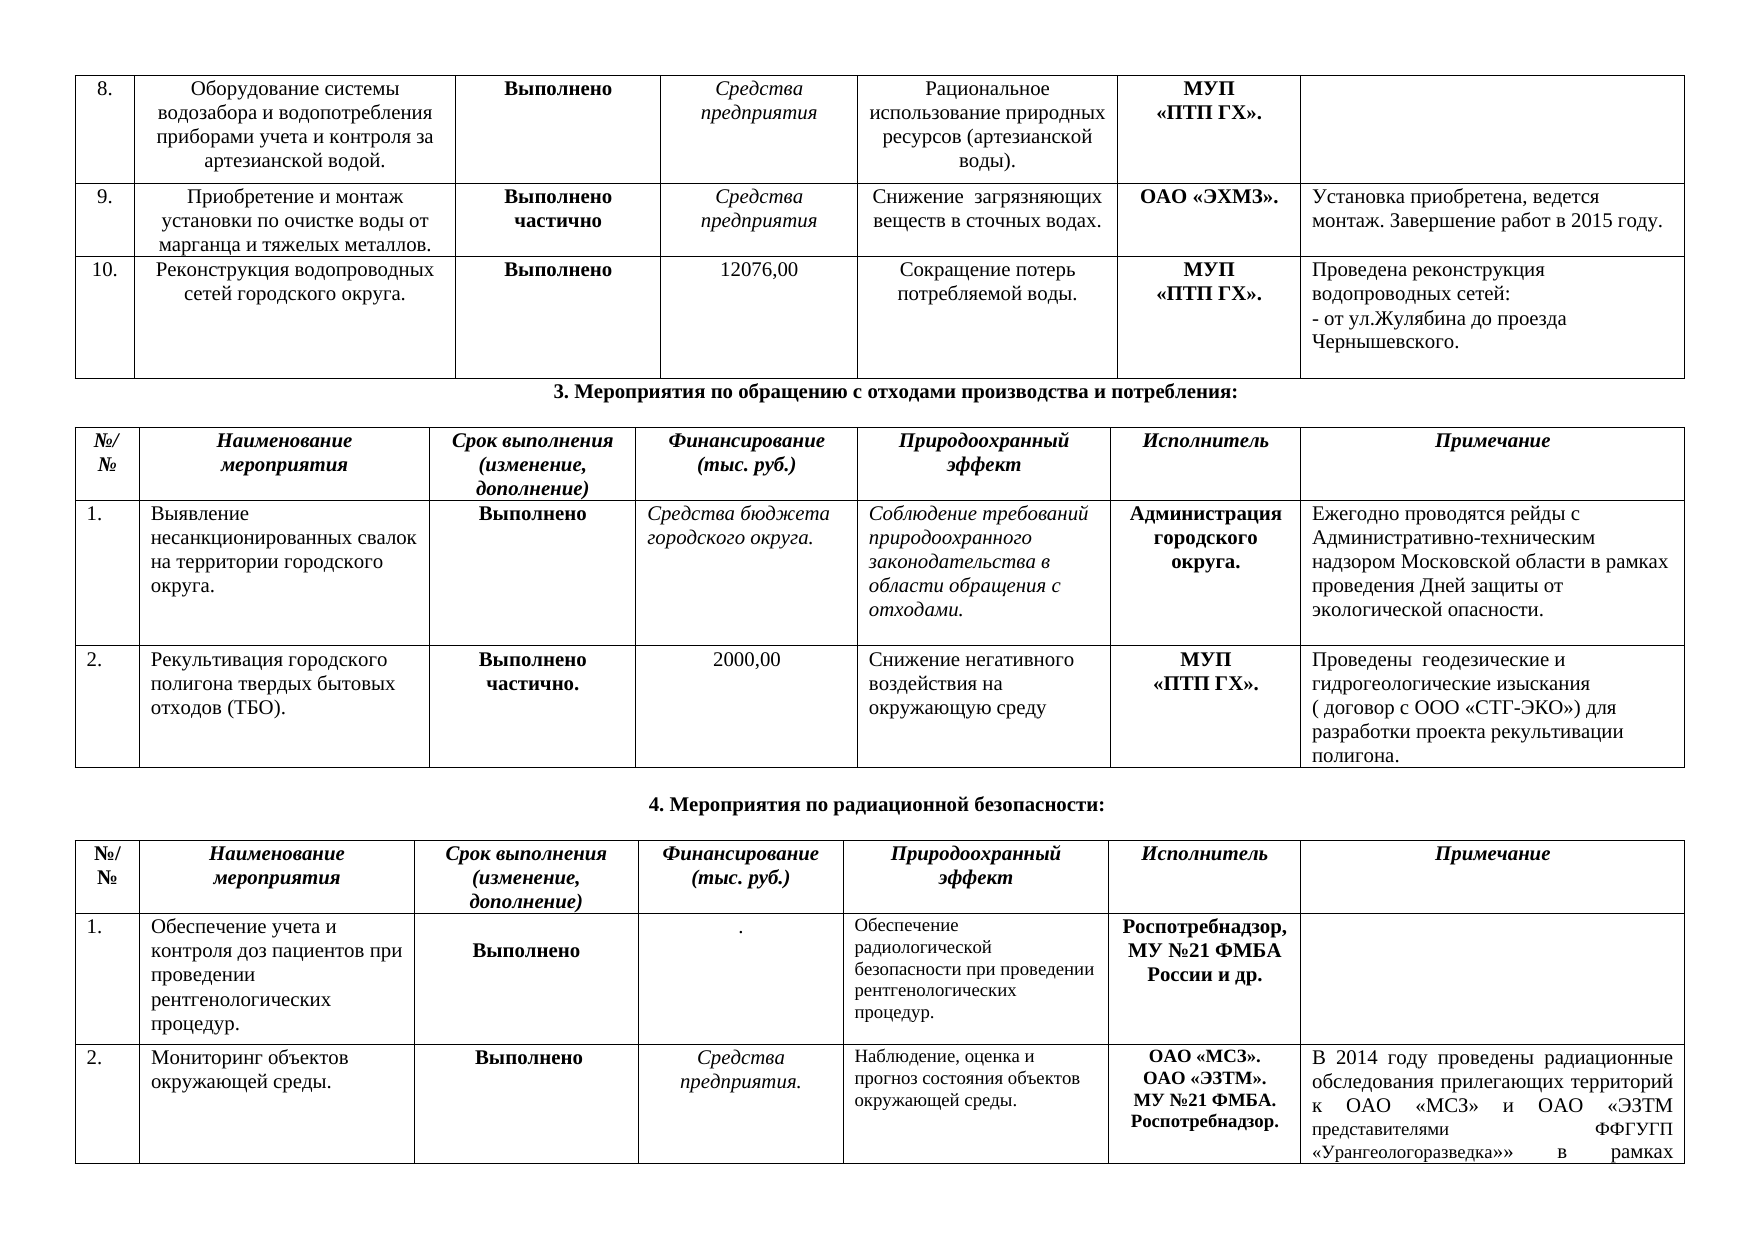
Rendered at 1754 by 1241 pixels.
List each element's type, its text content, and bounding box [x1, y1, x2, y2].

table_cell Средства предприятия [661, 76, 857, 183]
table_cell Выполнено [456, 76, 660, 183]
table_cell . [639, 914, 843, 1044]
table_header Природоохранный эффект [858, 428, 1110, 500]
table_cell Обеспечение радиологической безопасности при проведении рентгенологических процедур. [844, 914, 1108, 1044]
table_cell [1109, 1045, 1300, 1163]
table_cell 1. [76, 914, 139, 1044]
table_header №/№ [76, 428, 139, 500]
table_header Исполнитель [1109, 841, 1300, 913]
table_cell Оборудование системы водозабора и водопотребления приборами учета и контроля за артезианской водой. [135, 76, 455, 183]
table_header Срок выполнения (изменение, дополнение) [415, 841, 638, 913]
table_cell Снижение негативного воздействия на окружающую среду [858, 646, 1110, 767]
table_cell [140, 1045, 414, 1163]
text 4. Мероприятия по радиационной безопасности: [75, 792, 1679, 816]
table_cell Выполнено [415, 914, 638, 1044]
table_header №/№ [76, 841, 139, 913]
table_cell Роспотребнадзор, МУ №21 ФМБА России и др. [1109, 914, 1300, 1044]
table_cell Проведены геодезические и гидрогеологические изыскания ( договор с ООО «СТГ-ЭКО») для разработки проекта рекультивации полигона. [1301, 646, 1684, 767]
table_header Финансирование (тыс. руб.) [636, 428, 857, 500]
table_cell Приобретение и монтаж установки по очистке воды от марганца и тяжелых металлов. [135, 184, 455, 256]
table_cell Ежегодно проводятся рейды с Административно-техническим надзором Московской области в рамках проведения Дней защиты от экологической опасности. [1301, 501, 1684, 645]
table_cell Рациональное использование природных ресурсов (артезианской воды). [858, 76, 1117, 183]
table_cell [1301, 76, 1684, 183]
table_cell Выполнено [415, 1045, 638, 1163]
table_cell Администрация городского округа. [1111, 501, 1300, 645]
table_cell Установка приобретена, ведется монтаж. Завершение работ в 2015 году. [1301, 184, 1684, 256]
table_cell Выполнено [456, 257, 660, 378]
table_cell 2000,00 [636, 646, 857, 767]
table_cell Выполнено [430, 501, 635, 645]
table_cell Средства бюджета городского округа. [636, 501, 857, 645]
table_cell Проведена реконструкция водопроводных сетей: - от ул.Жулябина до проезда Чернышевского. [1301, 257, 1684, 378]
table_cell [1301, 914, 1684, 1044]
table_cell ОАО «ЭХМЗ». [1118, 184, 1300, 256]
table_header Наименование мероприятия [140, 841, 414, 913]
table_cell Выполнено частично [456, 184, 660, 256]
table_header Примечание [1301, 841, 1684, 913]
table_cell Реконструкция водопроводных сетей городского округа. [135, 257, 455, 378]
table_cell Выполнено частично. [430, 646, 635, 767]
table_cell Сокращение потерь потребляемой воды. [858, 257, 1117, 378]
table_cell 10. [76, 257, 134, 378]
table_header Природоохранный эффект [844, 841, 1108, 913]
table_header Примечание [1301, 428, 1684, 500]
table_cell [1301, 1045, 1684, 1163]
table_cell МУП «ПТП ГХ». [1118, 257, 1300, 378]
table_header Срок выполнения (изменение, дополнение) [430, 428, 635, 500]
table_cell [639, 1045, 843, 1163]
text 3. Мероприятия по обращению с отходами производства и потребления: [112, 379, 1679, 403]
table_cell Обеспечение учета и контроля доз пациентов при проведении рентгенологических процедур. [140, 914, 414, 1044]
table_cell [844, 1045, 1108, 1163]
table_header Финансирование (тыс. руб.) [639, 841, 843, 913]
table_cell Соблюдение требований природоохранного законодательства в области обращения с отходами. [858, 501, 1110, 645]
table_cell 1. [76, 501, 139, 645]
table_cell МУП «ПТП ГХ». [1111, 646, 1300, 767]
table_header Наименование мероприятия [140, 428, 429, 500]
table_cell Выявление несанкционированных свалок на территории городского округа. [140, 501, 429, 645]
table_cell Снижение загрязняющих веществ в сточных водах. [858, 184, 1117, 256]
table_cell 8. [76, 76, 134, 183]
table_cell 12076,00 [661, 257, 857, 378]
table_header Исполнитель [1111, 428, 1300, 500]
table_cell 2. [76, 1045, 139, 1163]
table_cell 2. [76, 646, 139, 767]
table_cell 9. [76, 184, 134, 256]
table_cell МУП «ПТП ГХ». [1118, 76, 1300, 183]
table_cell Средства предприятия [661, 184, 857, 256]
table_cell Рекультивация городского полигона твердых бытовых отходов (ТБО). [140, 646, 429, 767]
